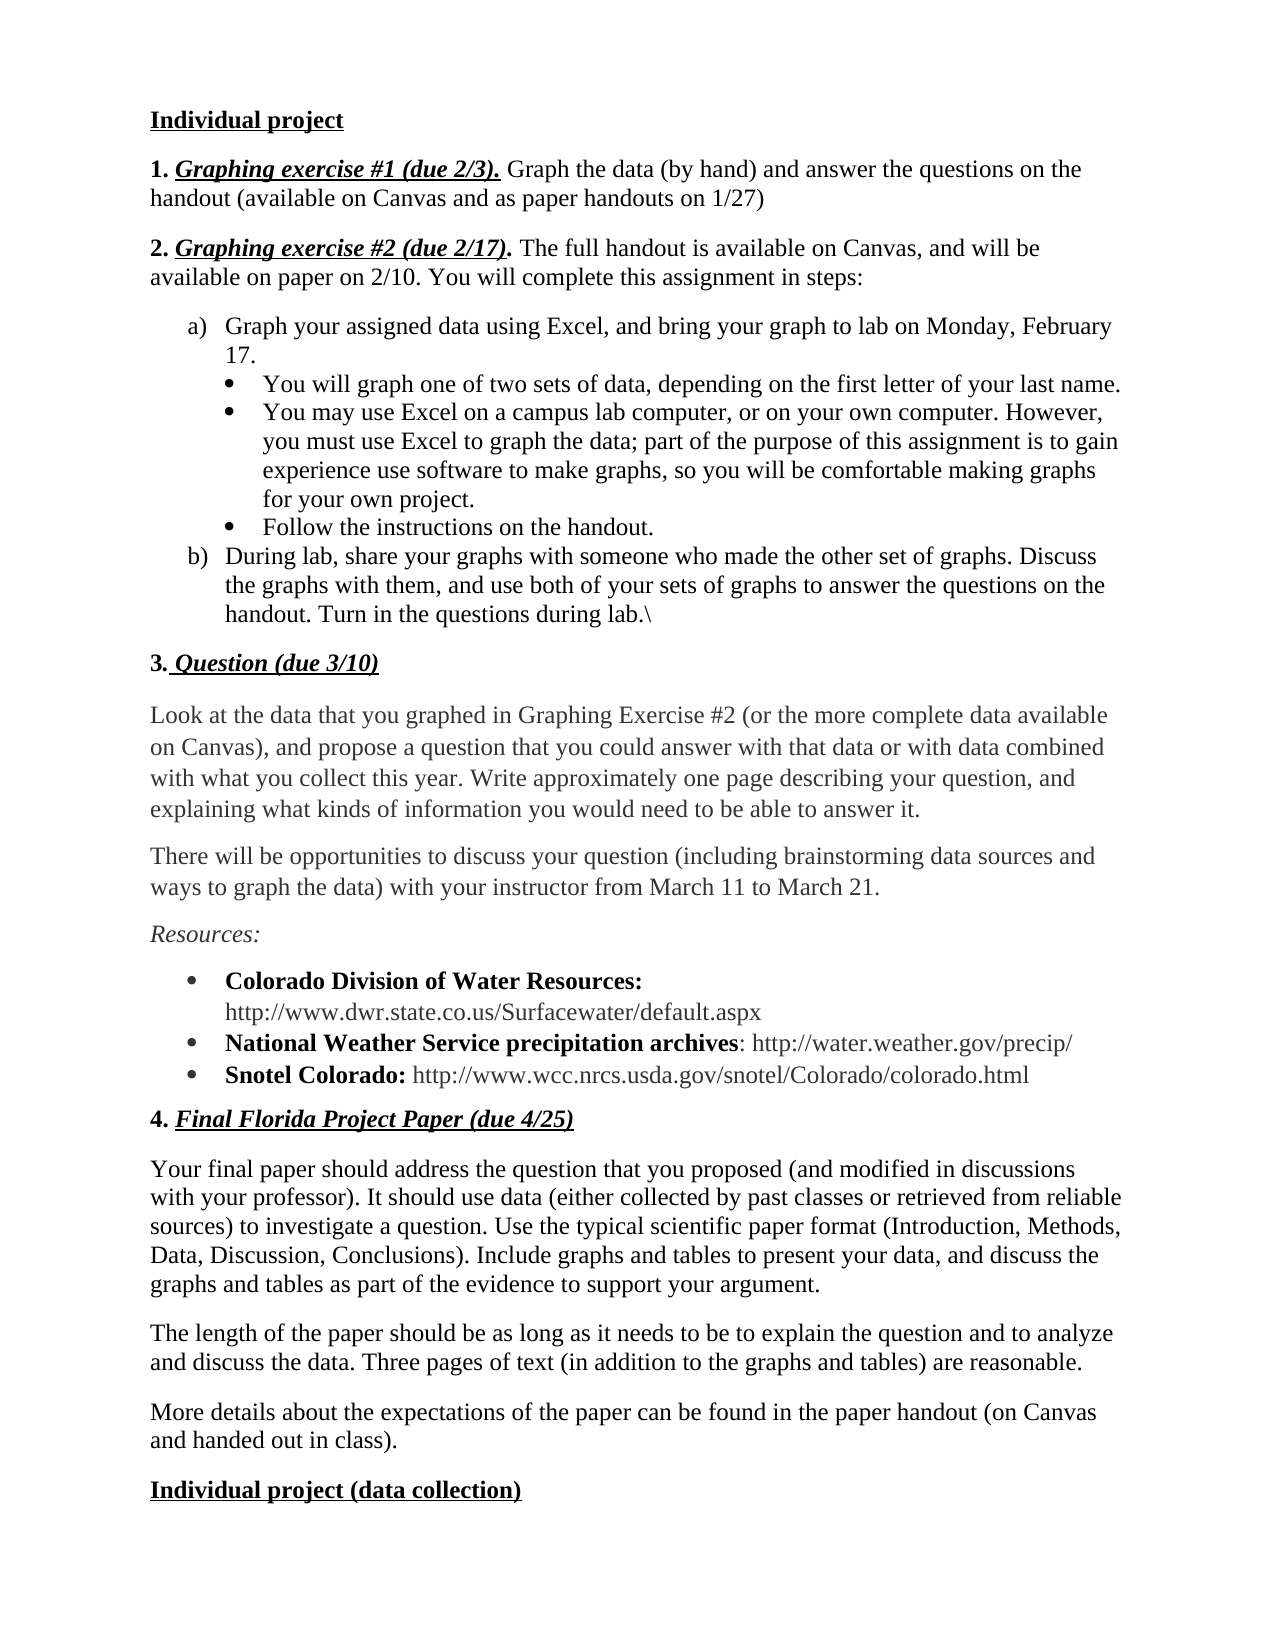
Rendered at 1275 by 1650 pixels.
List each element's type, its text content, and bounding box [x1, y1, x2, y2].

list Follow the instructions on the handout. [225, 512, 1125, 541]
list During lab, share your graphs with someone who made the other set of graphs. Discuss the graphs with them, and use both of your sets of graphs to answer the questions on the handout. Turn in the questions during lab.\ [187, 541, 1125, 627]
text 2. Graphing exercise #2 (due 2/17). The full handout is available on Canvas, and will be available on paper on 2/10. You will complete this assignment in steps: [150, 233, 1125, 290]
list Colorado Division of Water Resources: http://www.dwr.state.co.us/Surfacewater/default.aspx [187, 963, 1125, 1026]
text Your final paper should address the question that you proposed (and modified in discussions with your professor). It should use data (either collected by past classes or retrieved from reliable sources) to investigate a question. Use the typical scientific paper format (Introduction, Methods, Data, Discussion, Conclusions). Include graphs and tables to present your data, and discuss the graphs and tables as part of the evidence to support your argument. [150, 1154, 1125, 1297]
list You will graph one of two sets of data, depending on the first letter of your last name. [225, 369, 1125, 397]
text 3. Question (due 3/10) [150, 648, 1125, 677]
text The length of the paper should be as long as it needs to be to explain the question and to analyze and discuss the data. Three pages of text (in addition to the graphs and tables) are reasonable. [150, 1318, 1125, 1376]
list You may use Excel on a campus lab computer, or on your own computer. However, you must use Excel to graph the data; part of the purpose of this assignment is to gain experience use software to make graphs, so you will be comfortable making graphs for your own project. [225, 397, 1125, 512]
list National Weather Service precipitation archives: http://water.weather.gov/precip/ [187, 1026, 1125, 1057]
text Individual project [150, 105, 1125, 134]
text More details about the expectations of the paper can be found in the paper handout (on Canvas and handed out in class). [150, 1397, 1125, 1454]
list Graph your assigned data using Excel, and bring your graph to lab on Monday, February 17. [187, 311, 1125, 369]
text Individual project (data collection) [150, 1475, 1125, 1504]
text There will be opportunities to discuss your question (including brainstorming data sources and ways to graph the data) with your instructor from March 11 to March 21. [150, 838, 1125, 901]
text Resources: [150, 917, 1125, 948]
text Look at the data that you graphed in Graphing Exercise #2 (or the more complete data available on Canvas), and propose a question that you could answer with that data or with data combined with what you collect this year. Write approximately one page describing your question, and explaining what kinds of information you would need to be able to answer it. [150, 698, 1125, 823]
text 4. Final Florida Project Paper (due 4/25) [150, 1104, 1125, 1133]
list Snotel Colorado: http://www.wcc.nrcs.usda.gov/snotel/Colorado/colorado.html [187, 1057, 1125, 1088]
text 1. Graphing exercise #1 (due 2/3). Graph the data (by hand) and answer the questions on the handout (available on Canvas and as paper handouts on 1/27) [150, 154, 1125, 212]
